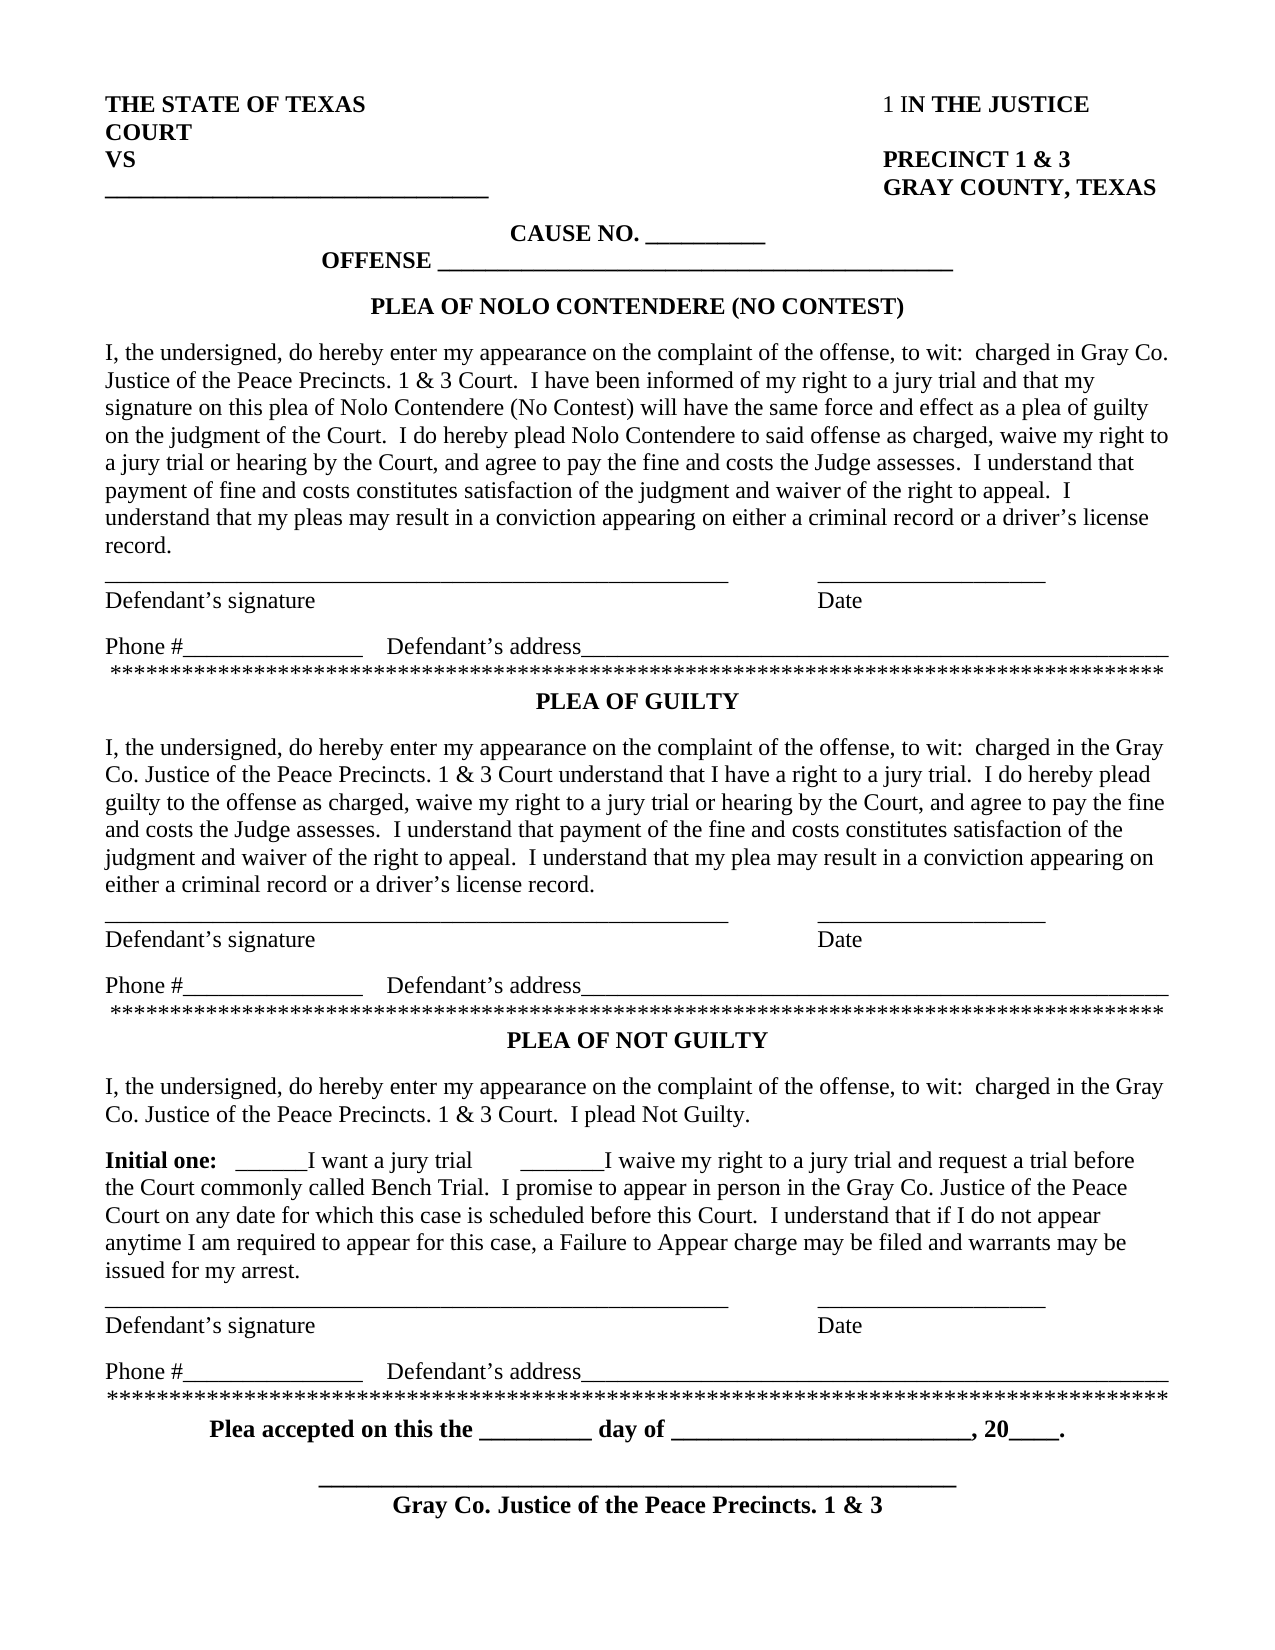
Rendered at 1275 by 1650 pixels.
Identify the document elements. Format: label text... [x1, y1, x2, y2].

text ________________________________ GRAY COUNTY, TEXAS [105, 172, 1170, 200]
text I, the undersigned, do hereby enter my appearance on the complaint of the offense, to wit: charged in Gray Co. Justice of the Peace Precincts. 1 & 3 Court. I have been informed of my right to a jury trial and that my signature on this plea of Nolo Contendere (No Contest) will have the same force and effect as a plea of guilty on the judgment of the Court. I do hereby plead Nolo Contendere to said offense as charged, waive my right to a jury trial or hearing by the Court, and agree to pay the fine and costs the Judge assesses. I understand that payment of fine and costs constitutes satisfaction of the judgment and waiver of the right to appeal. I understand that my pleas may result in a conviction appearing on either a criminal record or a driver’s license record. [105, 338, 1170, 558]
text PLEA OF NOT GUILTY [105, 1026, 1170, 1054]
text ____________________________________________________ ___________________ [105, 898, 1170, 925]
text OFFENSE ___________________________________________ [105, 246, 1170, 273]
text Phone #_______________ Defendant’s address_________________________________________________ [105, 1357, 1170, 1384]
text Defendant’s signature Date [105, 1311, 1170, 1338]
text **************************************************************************************** [105, 999, 1170, 1026]
text Phone #_______________ Defendant’s address_________________________________________________ [105, 971, 1170, 999]
text Defendant’s signature Date [105, 586, 1170, 613]
text Plea accepted on this the _________ day of ________________________, 20____. [105, 1413, 1170, 1442]
text I, the undersigned, do hereby enter my appearance on the complaint of the offense, to wit: charged in the Gray Co. Justice of the Peace Precincts. 1 & 3 Court. I plead Not Guilty. [105, 1072, 1170, 1127]
text CAUSE NO. __________ [105, 218, 1170, 246]
text ************************************************************************************* [105, 1384, 1170, 1413]
text **************************************************************************************** [105, 659, 1170, 687]
text Phone #_______________ Defendant’s address_________________________________________________ [105, 632, 1170, 659]
text PLEA OF NOLO CONTENDERE (NO CONTEST) [105, 292, 1170, 319]
text Initial one: ______I want a jury trial _______I waive my right to a jury trial and request a trial before the Court commonly called Bench Trial. I promise to appear in person in the Gray Co. Justice of the Peace Court on any date for which this case is scheduled before this Court. I understand that if I do not appear anytime I am required to appear for this case, a Failure to Appear charge may be filed and warrants may be issued for my arrest. [105, 1146, 1170, 1283]
text PLEA OF GUILTY [105, 687, 1170, 714]
text I, the undersigned, do hereby enter my appearance on the complaint of the offense, to wit: charged in the Gray Co. Justice of the Peace Precincts. 1 & 3 Court understand that I have a right to a jury trial. I do hereby plead guilty to the offense as charged, waive my right to a jury trial or hearing by the Court, and agree to pay the fine and costs the Judge assesses. I understand that payment of the fine and costs constitutes satisfaction of the judgment and waiver of the right to appeal. I understand that my plea may result in a conviction appearing on either a criminal record or a driver’s license record. [105, 733, 1170, 898]
text VS PRECINCT 1 & 3 [105, 145, 1170, 172]
text ____________________________________________________ ___________________ [105, 1283, 1170, 1311]
text Defendant’s signature Date [105, 925, 1170, 953]
text ____________________________________________________ ___________________ [105, 558, 1170, 586]
text ___________________________________________________ [105, 1461, 1170, 1490]
text THE STATE OF TEXAS IN THE JUSTICE COURT [105, 90, 1170, 145]
text Gray Co. Justice of the Peace Precincts. 1 & 3 [105, 1490, 1170, 1519]
